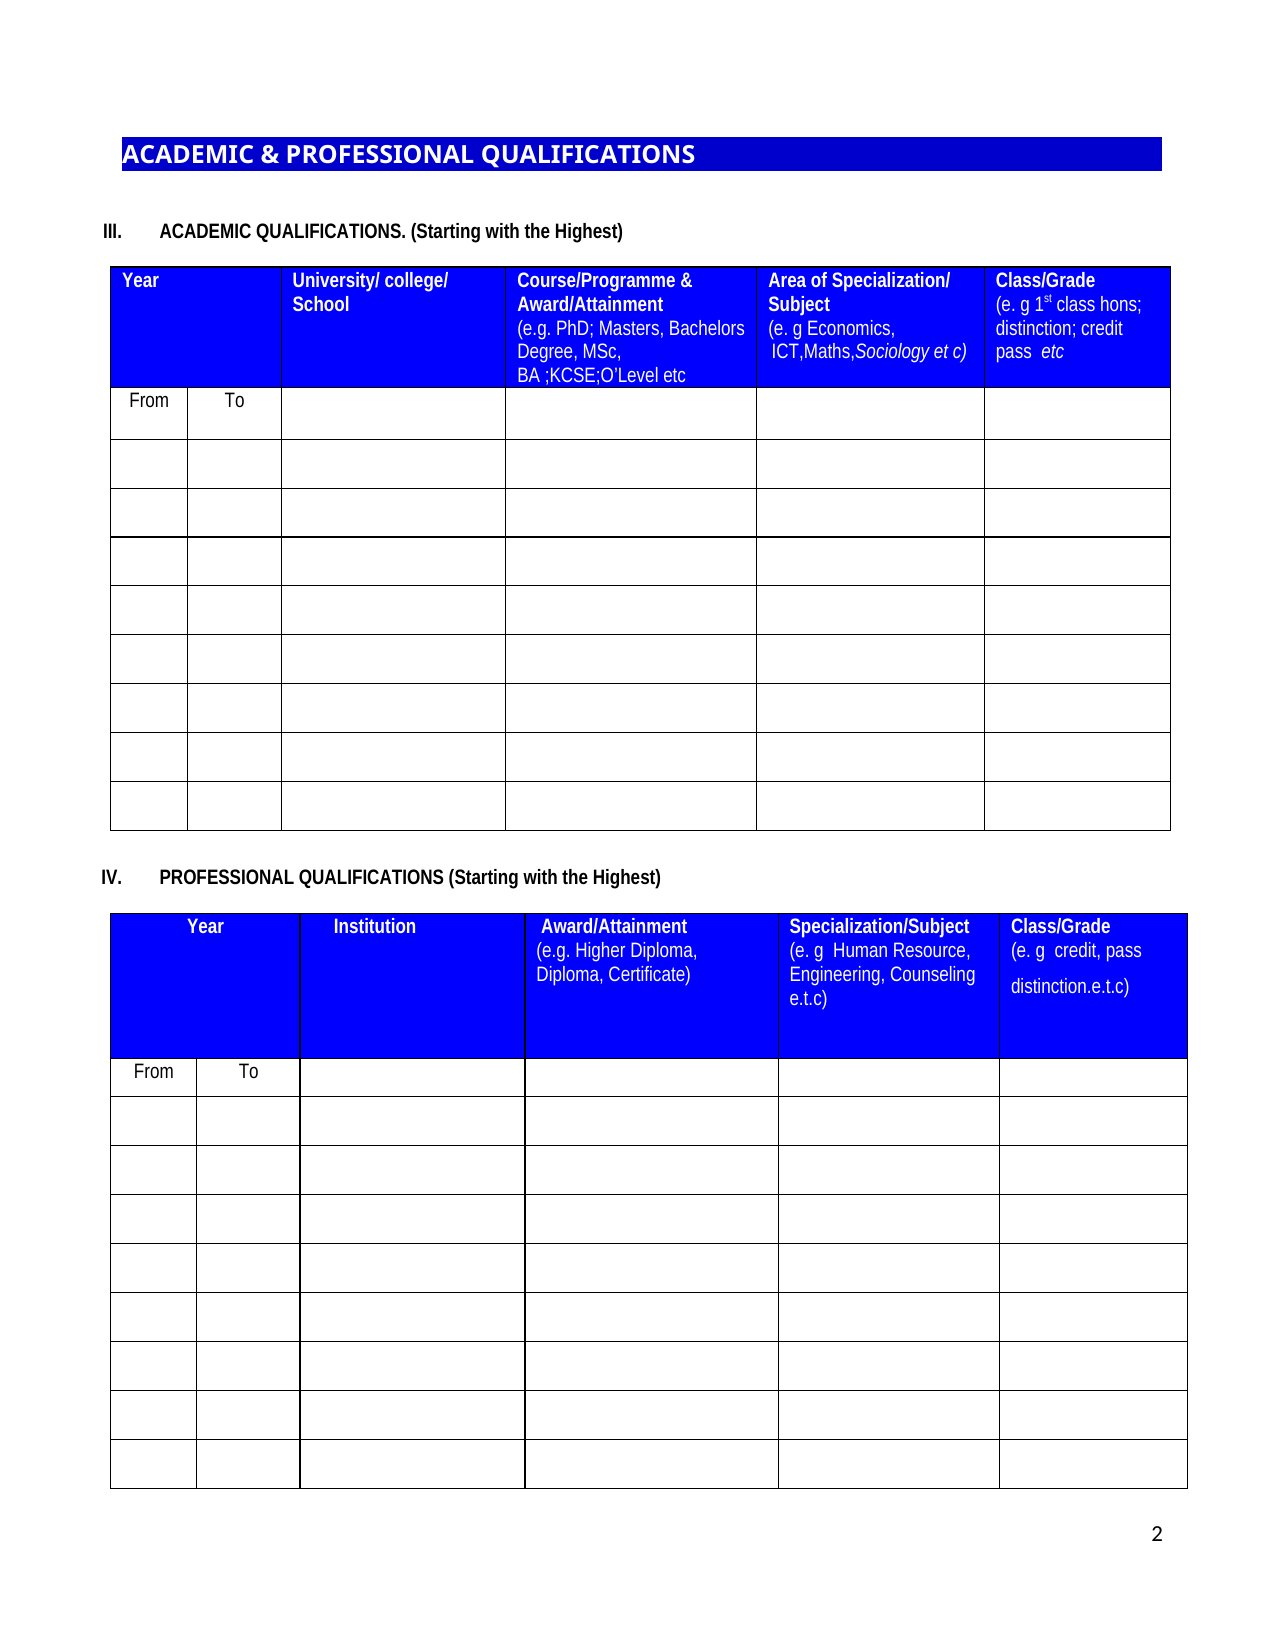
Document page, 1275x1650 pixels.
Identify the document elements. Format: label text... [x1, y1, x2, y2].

table_cell [526, 1440, 778, 1488]
table_cell [1000, 1195, 1187, 1243]
text ACADEMIC & PROFESSIONAL QUALIFICATIONS [122, 137, 1162, 171]
table_header Specialization/Subject (e. g Human Resource, Engineering, Counseling e.t.c) [779, 914, 999, 1058]
table_cell [111, 1146, 196, 1194]
table_cell [301, 1342, 524, 1390]
table_cell [779, 1244, 999, 1292]
table_cell [757, 388, 984, 438]
table_cell [188, 538, 281, 585]
table_cell [526, 1293, 778, 1341]
table_cell [526, 1244, 778, 1292]
table_header Area of Specialization/ Subject (e. g Economics, ICT,Maths,Sociology et c) [757, 268, 984, 387]
table_cell [197, 1195, 299, 1243]
table_cell [985, 684, 1170, 732]
table_cell [985, 782, 1170, 830]
table_cell [282, 440, 505, 487]
table_cell [301, 1293, 524, 1341]
table_header University/ college/ School [282, 268, 505, 387]
table_cell [506, 635, 756, 683]
table_cell [779, 1391, 999, 1439]
table_cell [526, 1059, 778, 1096]
table_cell To [197, 1059, 299, 1096]
table_cell [779, 1440, 999, 1488]
table_cell [526, 1195, 778, 1243]
table_cell [111, 635, 187, 683]
table_cell [282, 388, 505, 438]
table_cell [757, 440, 984, 487]
table_cell [111, 1440, 196, 1488]
table_cell [188, 586, 281, 634]
table_cell [282, 586, 505, 634]
table_cell [188, 782, 281, 830]
table_cell [779, 1059, 999, 1096]
table_cell [111, 782, 187, 830]
table_cell [1000, 1097, 1187, 1145]
table_cell [526, 1146, 778, 1194]
table_cell [111, 1391, 196, 1439]
table_header [301, 914, 524, 1058]
table_cell [779, 1293, 999, 1341]
table_header Year [111, 914, 299, 1058]
table_cell [985, 489, 1170, 536]
table_cell [188, 733, 281, 781]
table_cell [301, 1440, 524, 1488]
table_cell [197, 1342, 299, 1390]
table_cell From [111, 388, 187, 438]
table_cell [188, 440, 281, 487]
table_cell [506, 388, 756, 438]
table_cell From [111, 1059, 196, 1096]
table_cell [757, 684, 984, 732]
table_cell [1000, 1146, 1187, 1194]
table_cell [526, 1097, 778, 1145]
table_cell [757, 489, 984, 536]
table_cell [506, 586, 756, 634]
table_cell [282, 782, 505, 830]
table_cell [111, 1293, 196, 1341]
table_cell [985, 538, 1170, 585]
table_cell [1000, 1391, 1187, 1439]
table_cell [301, 1146, 524, 1194]
table_cell [197, 1440, 299, 1488]
table_cell [1000, 1440, 1187, 1488]
table_header Course/Programme & Award/Attainment (e.g. PhD; Masters, Bachelors Degree, MSc, BA ;KCSE;O’Level etc [506, 268, 756, 387]
table_cell [757, 733, 984, 781]
table_cell [506, 782, 756, 830]
table_cell [757, 586, 984, 634]
table_cell [197, 1244, 299, 1292]
table_cell [779, 1097, 999, 1145]
table_cell [111, 1342, 196, 1390]
table_header Class/Grade (e. g credit, pass distinction.e.t.c) [1000, 914, 1187, 1058]
table_cell To [188, 388, 281, 438]
table_cell [506, 538, 756, 585]
table_cell [282, 538, 505, 585]
table_cell [197, 1146, 299, 1194]
table_cell [111, 1195, 196, 1243]
table_cell [526, 1391, 778, 1439]
table_cell [111, 733, 187, 781]
table_header Year [111, 268, 281, 387]
table_cell [301, 1244, 524, 1292]
table_cell [282, 635, 505, 683]
table_header Award/Attainment (e.g. Higher Diploma, Diploma, Certificate) [526, 914, 778, 1058]
table_cell [985, 733, 1170, 781]
list ACADEMIC QUALIFICATIONS. (Starting with the Highest) [122, 218, 1162, 242]
table_cell [301, 1195, 524, 1243]
table_cell [779, 1195, 999, 1243]
table_cell [197, 1097, 299, 1145]
table_cell [506, 489, 756, 536]
table_cell [197, 1293, 299, 1341]
table_cell [111, 684, 187, 732]
table_cell [506, 684, 756, 732]
table_cell [188, 684, 281, 732]
table_header Class/Grade (e. g 1st class hons; distinction; credit pass etc [985, 268, 1170, 387]
table_cell [301, 1391, 524, 1439]
table_cell [985, 440, 1170, 487]
table_cell [985, 388, 1170, 438]
table_cell [526, 1342, 778, 1390]
table_cell [301, 1097, 524, 1145]
table_cell [985, 586, 1170, 634]
table_cell [111, 489, 187, 536]
table_cell [188, 635, 281, 683]
table_cell [779, 1146, 999, 1194]
table_cell [282, 684, 505, 732]
table_cell [985, 635, 1170, 683]
table_cell [282, 733, 505, 781]
table_cell [111, 586, 187, 634]
table_cell [1000, 1244, 1187, 1292]
table_cell [506, 440, 756, 487]
table_cell [757, 538, 984, 585]
table_cell [1000, 1059, 1187, 1096]
table_cell [282, 489, 505, 536]
table_cell [1000, 1342, 1187, 1390]
table_cell [111, 440, 187, 487]
table_cell [1000, 1293, 1187, 1341]
list PROFESSIONAL QUALIFICATIONS (Starting with the Highest) [122, 865, 1162, 889]
table_cell [188, 489, 281, 536]
table_cell [111, 538, 187, 585]
table_cell [197, 1391, 299, 1439]
table_cell [111, 1097, 196, 1145]
table_cell [506, 733, 756, 781]
table_cell [757, 635, 984, 683]
table_cell [779, 1342, 999, 1390]
table_cell [111, 1244, 196, 1292]
table_cell [301, 1059, 524, 1096]
table_cell [757, 782, 984, 830]
